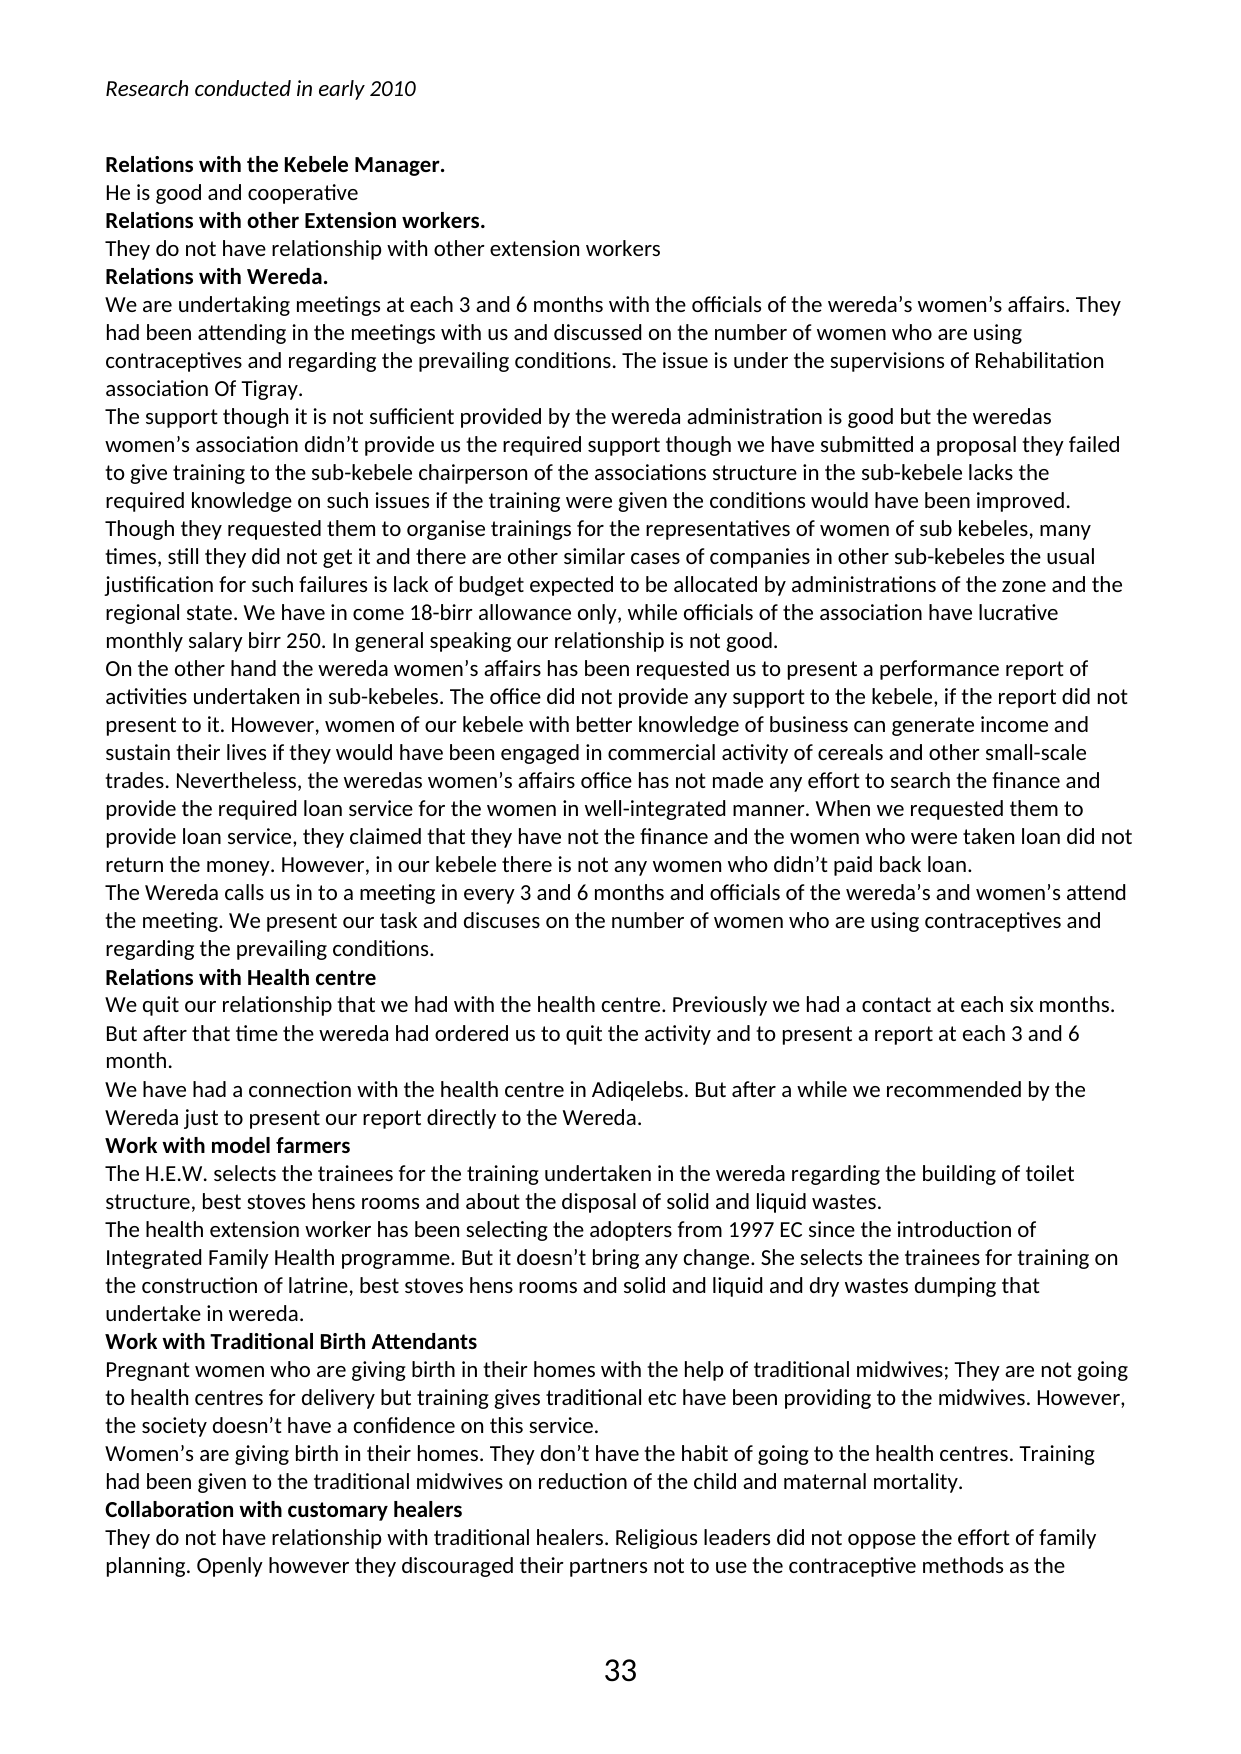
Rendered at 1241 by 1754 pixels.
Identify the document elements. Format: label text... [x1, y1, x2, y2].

text Relations with the Kebele Manager. [105, 150, 1135, 178]
text The H.E.W. selects the trainees for the training undertaken in the wereda regarding the building of toilet structure, best stoves hens rooms and about the disposal of solid and liquid wastes. [105, 1159, 1135, 1215]
text We quit our relationship that we had with the health centre. Previously we had a contact at each six months. But after that time the wereda had ordered us to quit the activity and to present a report at each 3 and 6 month. [105, 991, 1135, 1075]
text The support though it is not sufficient provided by the wereda administration is good but the weredas women’s association didn’t provide us the required support though we have submitted a proposal they failed to give training to the sub-kebele chairperson of the associations structure in the sub-kebele lacks the required knowledge on such issues if the training were given the conditions would have been improved. Though they requested them to organise trainings for the representatives of women of sub kebeles, many times, still they did not get it and there are other similar cases of companies in other sub-kebeles the usual justification for such failures is lack of budget expected to be allocated by administrations of the zone and the regional state. We have in come 18-birr allowance only, while officials of the association have lucrative monthly salary birr 250. In general speaking our relationship is not good. [105, 402, 1135, 654]
text Relations with Wereda. [105, 262, 1135, 290]
text The Wereda calls us in to a meeting in every 3 and 6 months and officials of the wereda’s and women’s attend the meeting. We present our task and discuses on the number of women who are using contraceptives and regarding the prevailing conditions. [105, 878, 1135, 963]
text Relations with other Extension workers. [105, 206, 1135, 234]
text We are undertaking meetings at each 3 and 6 months with the officials of the wereda’s women’s affairs. They had been attending in the meetings with us and discussed on the number of women who are using contraceptives and regarding the prevailing conditions. The issue is under the supervisions of Rehabilitation association Of Tigray. [105, 290, 1135, 402]
text On the other hand the wereda women’s affairs has been requested us to present a performance report of activities undertaken in sub-kebeles. The office did not provide any support to the kebele, if the report did not present to it. However, women of our kebele with better knowledge of business can generate income and sustain their lives if they would have been engaged in commercial activity of cereals and other small-scale trades. Nevertheless, the weredas women’s affairs office has not made any effort to search the finance and provide the required loan service for the women in well-integrated manner. When we requested them to provide loan service, they claimed that they have not the finance and the women who were taken loan did not return the money. However, in our kebele there is not any women who didn’t paid back loan. [105, 654, 1135, 878]
text Pregnant women who are giving birth in their homes with the help of traditional midwives; They are not going to health centres for delivery but training gives traditional etc have been providing to the midwives. However, the society doesn’t have a confidence on this service. [105, 1355, 1135, 1439]
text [105, 1523, 1135, 1579]
text Relations with Health centre [105, 963, 1135, 991]
text Work with Traditional Birth Attendants [105, 1327, 1135, 1355]
text We have had a connection with the health centre in Adiqelebs. But after a while we recommended by the Wereda just to present our report directly to the Wereda. [105, 1075, 1135, 1131]
text They do not have relationship with other extension workers [105, 234, 1135, 262]
text Collaboration with customary healers [105, 1495, 1135, 1523]
text Work with model farmers [105, 1131, 1135, 1159]
text The health extension worker has been selecting the adopters from 1997 EC since the introduction of Integrated Family Health programme. But it doesn’t bring any change. She selects the trainees for training on the construction of latrine, best stoves hens rooms and solid and liquid and dry wastes dumping that undertake in wereda. [105, 1215, 1135, 1327]
text Women’s are giving birth in their homes. They don’t have the habit of going to the health centres. Training had been given to the traditional midwives on reduction of the child and maternal mortality. [105, 1439, 1135, 1495]
text He is good and cooperative [105, 178, 1135, 206]
